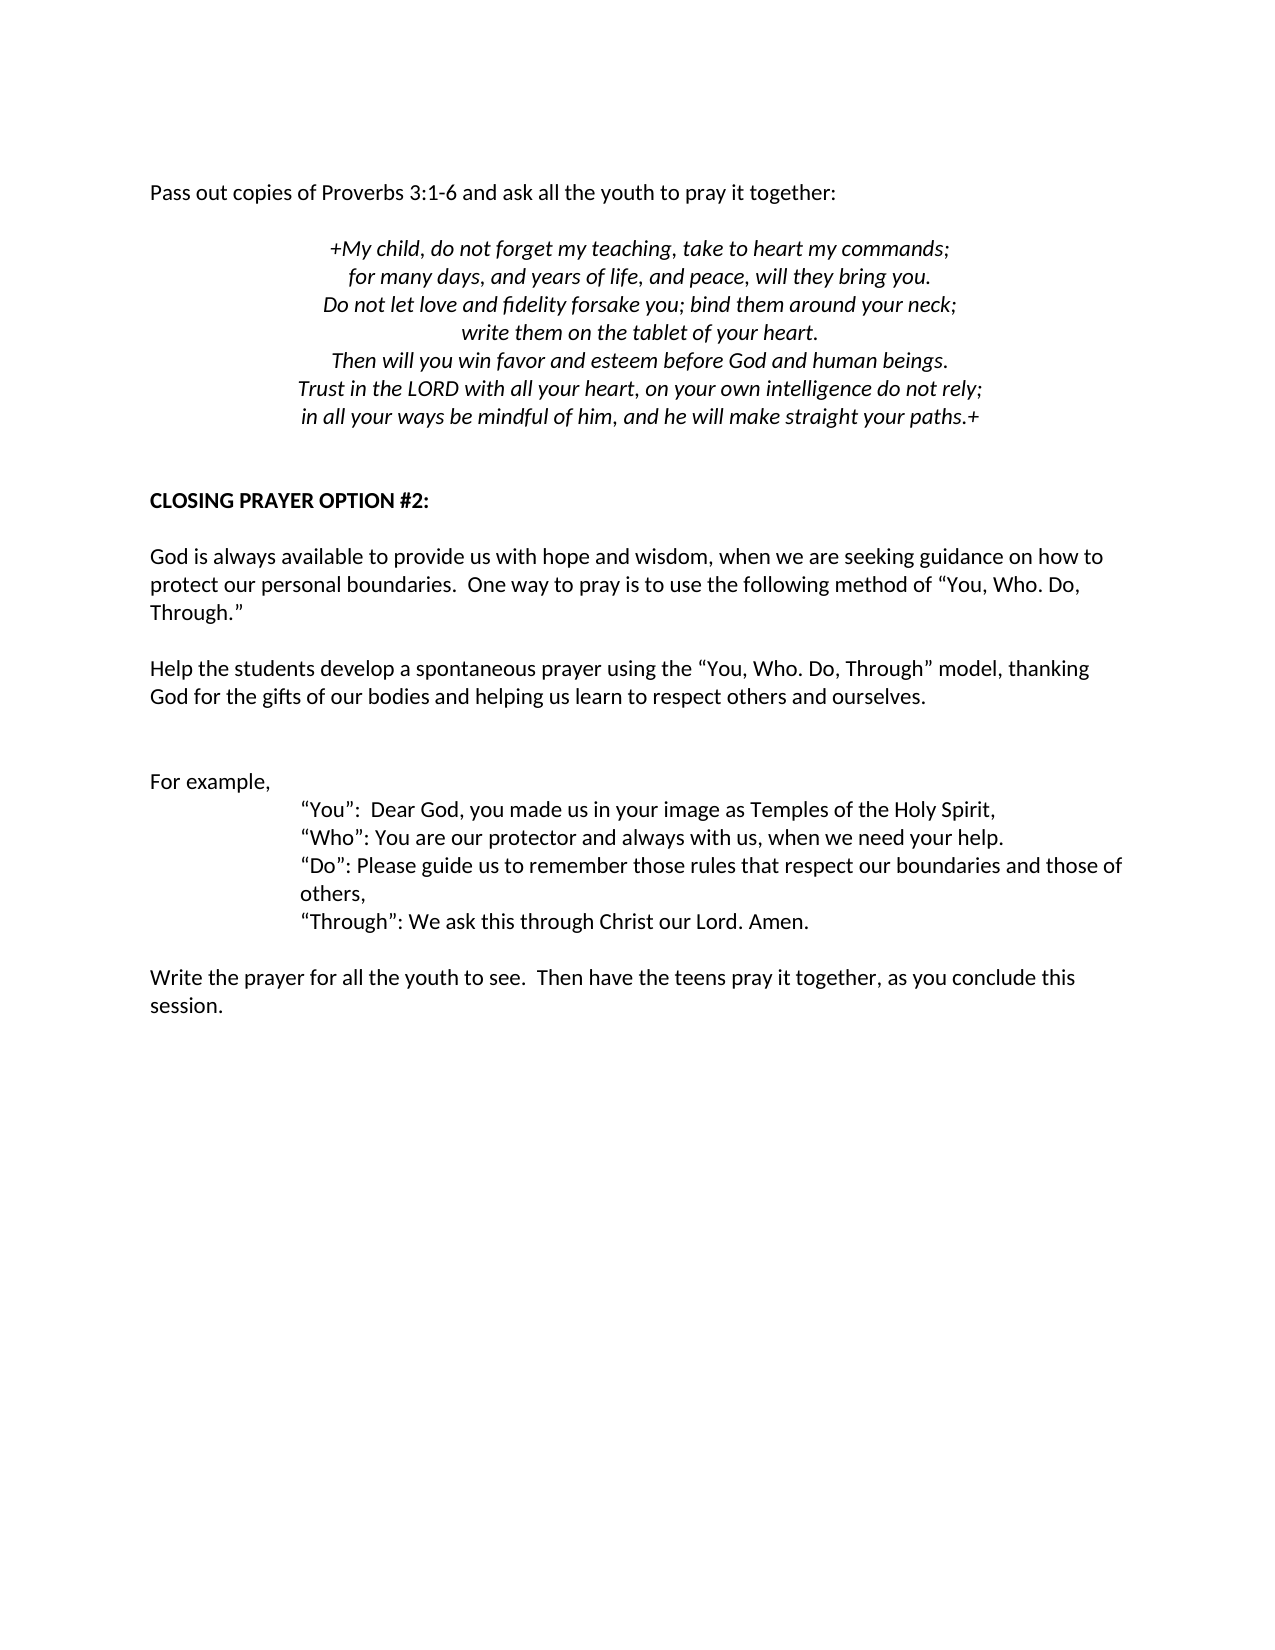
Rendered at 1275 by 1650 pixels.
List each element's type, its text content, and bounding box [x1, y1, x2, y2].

text write them on the tablet of your heart. [150, 318, 1094, 346]
text Write the prayer for all the youth to see. Then have the teens pray it together, as you conclude this session. [150, 963, 1125, 1019]
text CLOSING PRAYER OPTION #2: [150, 486, 1125, 514]
text for many days, and years of life, and peace, will they bring you. [189, 262, 1094, 290]
text “Through”: We ask this through Christ our Lord. Amen. [150, 907, 1125, 935]
text in all your ways be mindful of him, and he will make straight your paths.+ [189, 402, 1094, 430]
text +My child, do not forget my teaching, take to heart my commands; [189, 234, 1094, 262]
text Trust in the LORD with all your heart, on your own intelligence do not rely; [189, 374, 1094, 402]
text “You”: Dear God, you made us in your image as Temples of the Holy Spirit, [150, 795, 1125, 823]
text “Who”: You are our protector and always with us, when we need your help. [150, 823, 1125, 851]
text Do not let love and fidelity forsake you; bind them around your neck; [189, 290, 1094, 318]
text “Do”: Please guide us to remember those rules that respect our boundaries and those of others, [150, 851, 1125, 907]
text For example, [150, 767, 1125, 795]
text Then will you win favor and esteem before God and human beings. [189, 346, 1094, 374]
text God is always available to provide us with hope and wisdom, when we are seeking guidance on how to protect our personal boundaries. One way to pray is to use the following method of “You, Who. Do, Through.” [150, 542, 1125, 626]
text Help the students develop a spontaneous prayer using the “You, Who. Do, Through” model, thanking God for the gifts of our bodies and helping us learn to respect others and ourselves. [150, 654, 1125, 710]
text Pass out copies of Proverbs 3:1-6 and ask all the youth to pray it together: [150, 178, 1125, 206]
